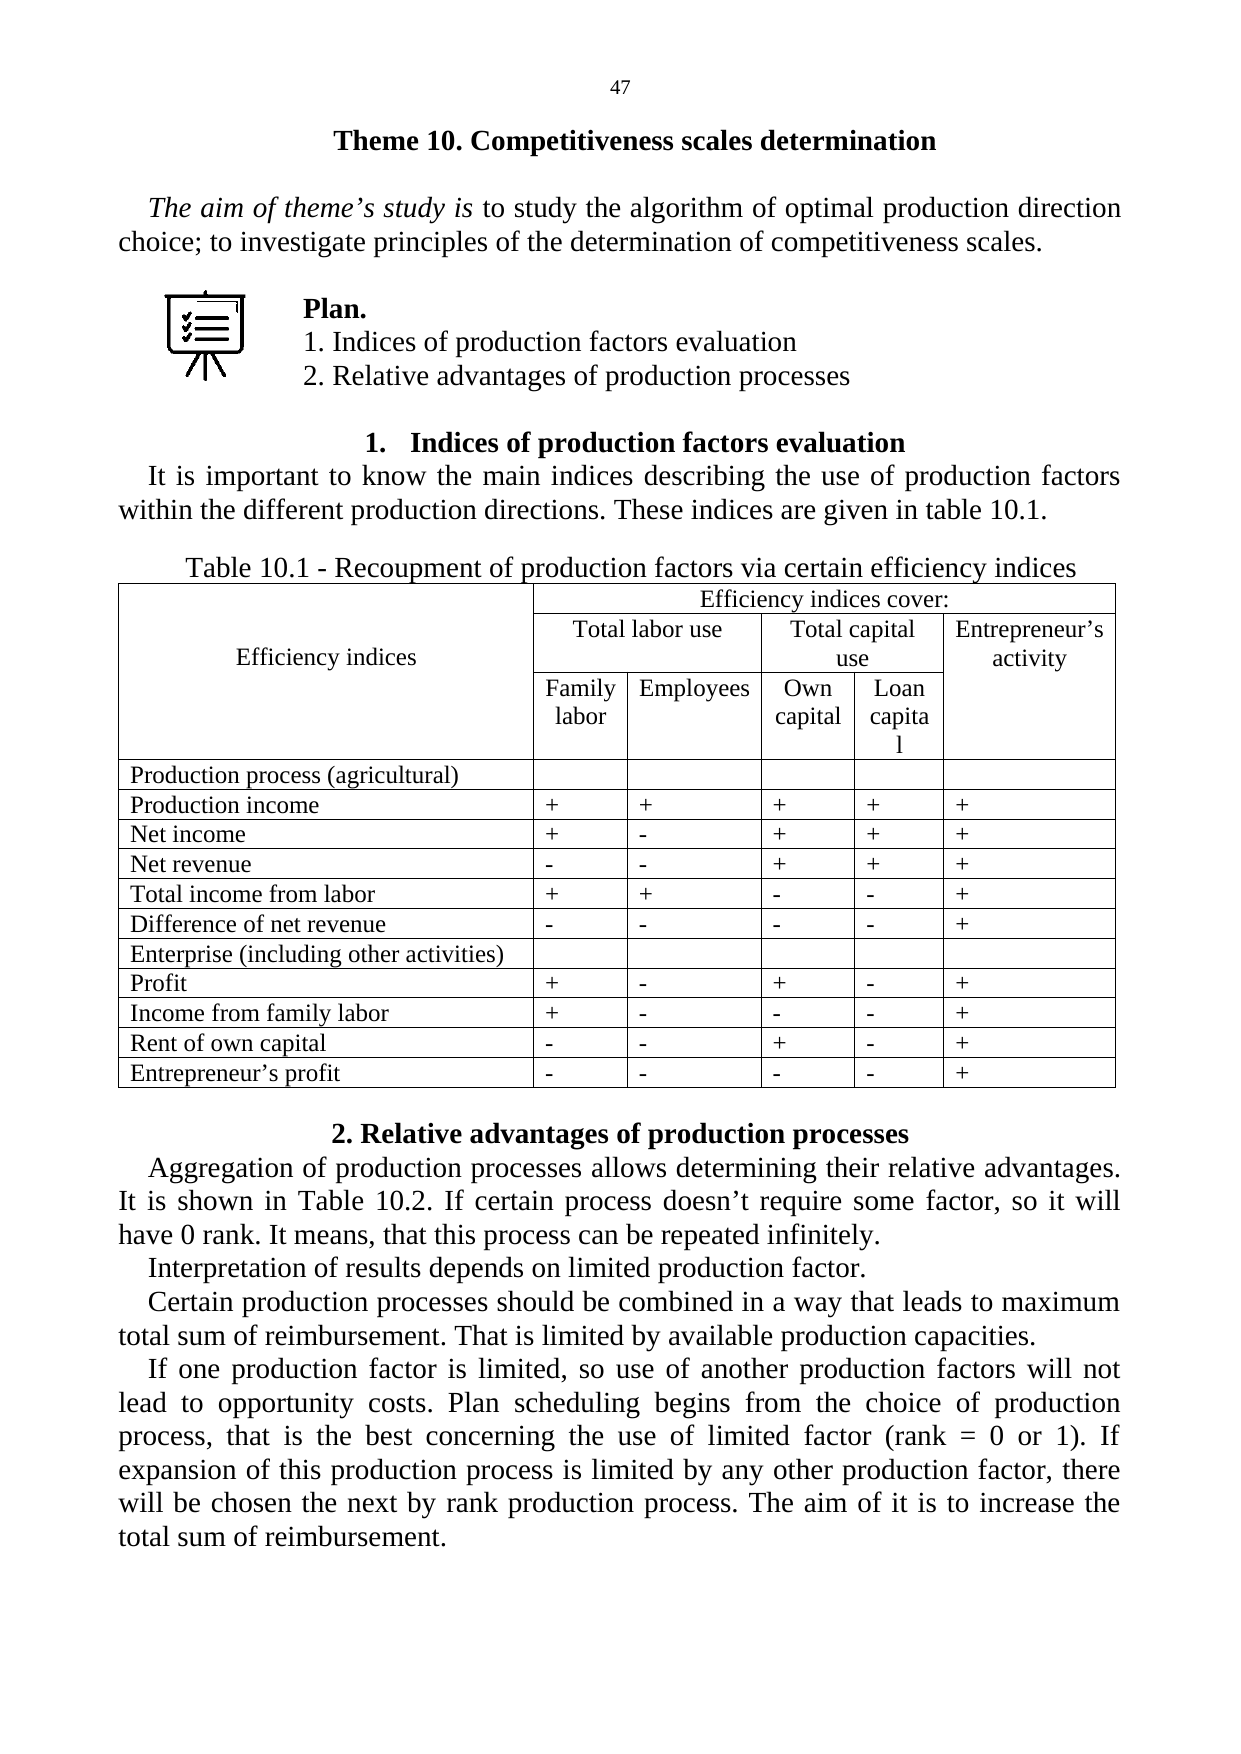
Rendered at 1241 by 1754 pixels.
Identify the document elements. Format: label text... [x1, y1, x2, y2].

table_cell - [534, 849, 627, 878]
table_cell + [534, 998, 627, 1027]
table_cell + [762, 969, 854, 997]
table_cell Family labor [534, 673, 627, 759]
table_cell - [855, 998, 943, 1027]
table_cell Production process (agricultural) [119, 760, 533, 789]
table_cell - [628, 820, 761, 848]
table_cell Enterprise (including other activities) [119, 939, 533, 967]
table_cell - [762, 879, 854, 908]
table_cell Net revenue [119, 849, 533, 878]
table_cell [762, 760, 854, 789]
text It is important to know the main indices describing the use of production factors within the different production directions. These indices are given in table 10.1. [118, 458, 1122, 526]
table_cell - [855, 1058, 943, 1087]
table_cell - [628, 1058, 761, 1087]
table_cell + [944, 879, 1115, 908]
table_cell + [855, 820, 943, 848]
table_header Efficiency indices [119, 584, 533, 759]
table_cell + [534, 790, 627, 818]
table_cell + [944, 790, 1115, 818]
table_cell Total capital use [762, 614, 943, 672]
table_cell [855, 760, 943, 789]
table_cell - [534, 909, 627, 938]
table_cell - [762, 1058, 854, 1087]
table_cell + [855, 849, 943, 878]
table_cell - [628, 849, 761, 878]
table_cell [944, 760, 1115, 789]
table_cell + [855, 790, 943, 818]
table_cell - [534, 1058, 627, 1087]
table_cell - [628, 969, 761, 997]
table_cell - [628, 1028, 761, 1057]
table_cell Employees [628, 673, 761, 759]
table_cell - [855, 969, 943, 997]
table_cell + [534, 879, 627, 908]
text Interpretation of results depends on limited production factor. [118, 1251, 1122, 1284]
text The aim of theme’s study is to study the algorithm of optimal production direction choice; to investigate principles of the determination of competitiveness scales. [118, 190, 1122, 257]
table_cell + [628, 879, 761, 908]
table_cell Own capital [762, 673, 854, 759]
table_cell Rent of own capital [119, 1028, 533, 1057]
table_cell [628, 939, 761, 967]
table_cell - [762, 998, 854, 1027]
table_cell [628, 760, 761, 789]
table_cell - [534, 1028, 627, 1057]
table_cell [534, 760, 627, 789]
table_cell + [944, 909, 1115, 938]
table_cell Income from family labor [119, 998, 533, 1027]
table_cell Production income [119, 790, 533, 818]
subtitle Theme 10. Competitiveness scales determination [118, 123, 1122, 157]
table_cell Total labor use [534, 614, 761, 672]
table_cell + [534, 820, 627, 848]
table_cell - [855, 879, 943, 908]
table_cell - [628, 998, 761, 1027]
table_header Plan. 1. Indices of production factors evaluation 2. Relative advantages of production processes [262, 291, 1122, 391]
table_cell [762, 939, 854, 967]
table_cell [534, 939, 627, 967]
table_cell Difference of net revenue [119, 909, 533, 938]
table_cell + [944, 1058, 1115, 1087]
table_cell + [762, 849, 854, 878]
text Certain production processes should be combined in a way that leads to maximum total sum of reimbursement. That is limited by available production capacities. [118, 1284, 1122, 1351]
table_cell + [534, 969, 627, 997]
table_cell Profit [119, 969, 533, 997]
table_cell + [762, 790, 854, 818]
table_cell [944, 939, 1115, 967]
table_cell Net income [119, 820, 533, 848]
table_cell - [628, 909, 761, 938]
table_cell - [855, 909, 943, 938]
table_cell + [762, 1028, 854, 1057]
table_cell + [944, 820, 1115, 848]
text Table 10.1 - Recoupment of production factors via certain efficiency indices [156, 550, 1122, 583]
table_cell + [944, 849, 1115, 878]
table_cell [855, 939, 943, 967]
table_cell - [855, 1028, 943, 1057]
table_cell + [628, 790, 761, 818]
table_cell Entrepreneur’s activity [944, 614, 1115, 759]
table_cell + [762, 820, 854, 848]
text Aggregation of production processes allows determining their relative advantages. It is shown in Table 10.2. If certain process doesn’t require some factor, so it will have 0 rank. It means, that this process can be repeated infinitely. [118, 1150, 1122, 1251]
table_cell Total income from labor [119, 879, 533, 908]
table_cell Loan capital [855, 673, 943, 759]
text 2. Relative advantages of production processes [118, 1116, 1122, 1150]
table_cell + [944, 969, 1115, 997]
table_cell - [762, 909, 854, 938]
table_header [118, 291, 262, 391]
text If one production factor is limited, so use of another production factors will not lead to opportunity costs. Plan scheduling begins from the choice of production process, that is the best concerning the use of limited factor (rank = 0 or 1). If expansion of this production process is limited by any other production factor, there will be chosen the next by rank production process. The aim of it is to increase the total sum of reimbursement. [118, 1351, 1122, 1552]
list Indices of production factors evaluation [118, 425, 1122, 458]
table_header Efficiency indices cover: [534, 584, 1115, 613]
table_cell + [944, 1028, 1115, 1057]
table_cell + [944, 998, 1115, 1027]
table_cell Entrepreneur’s profit [119, 1058, 533, 1087]
